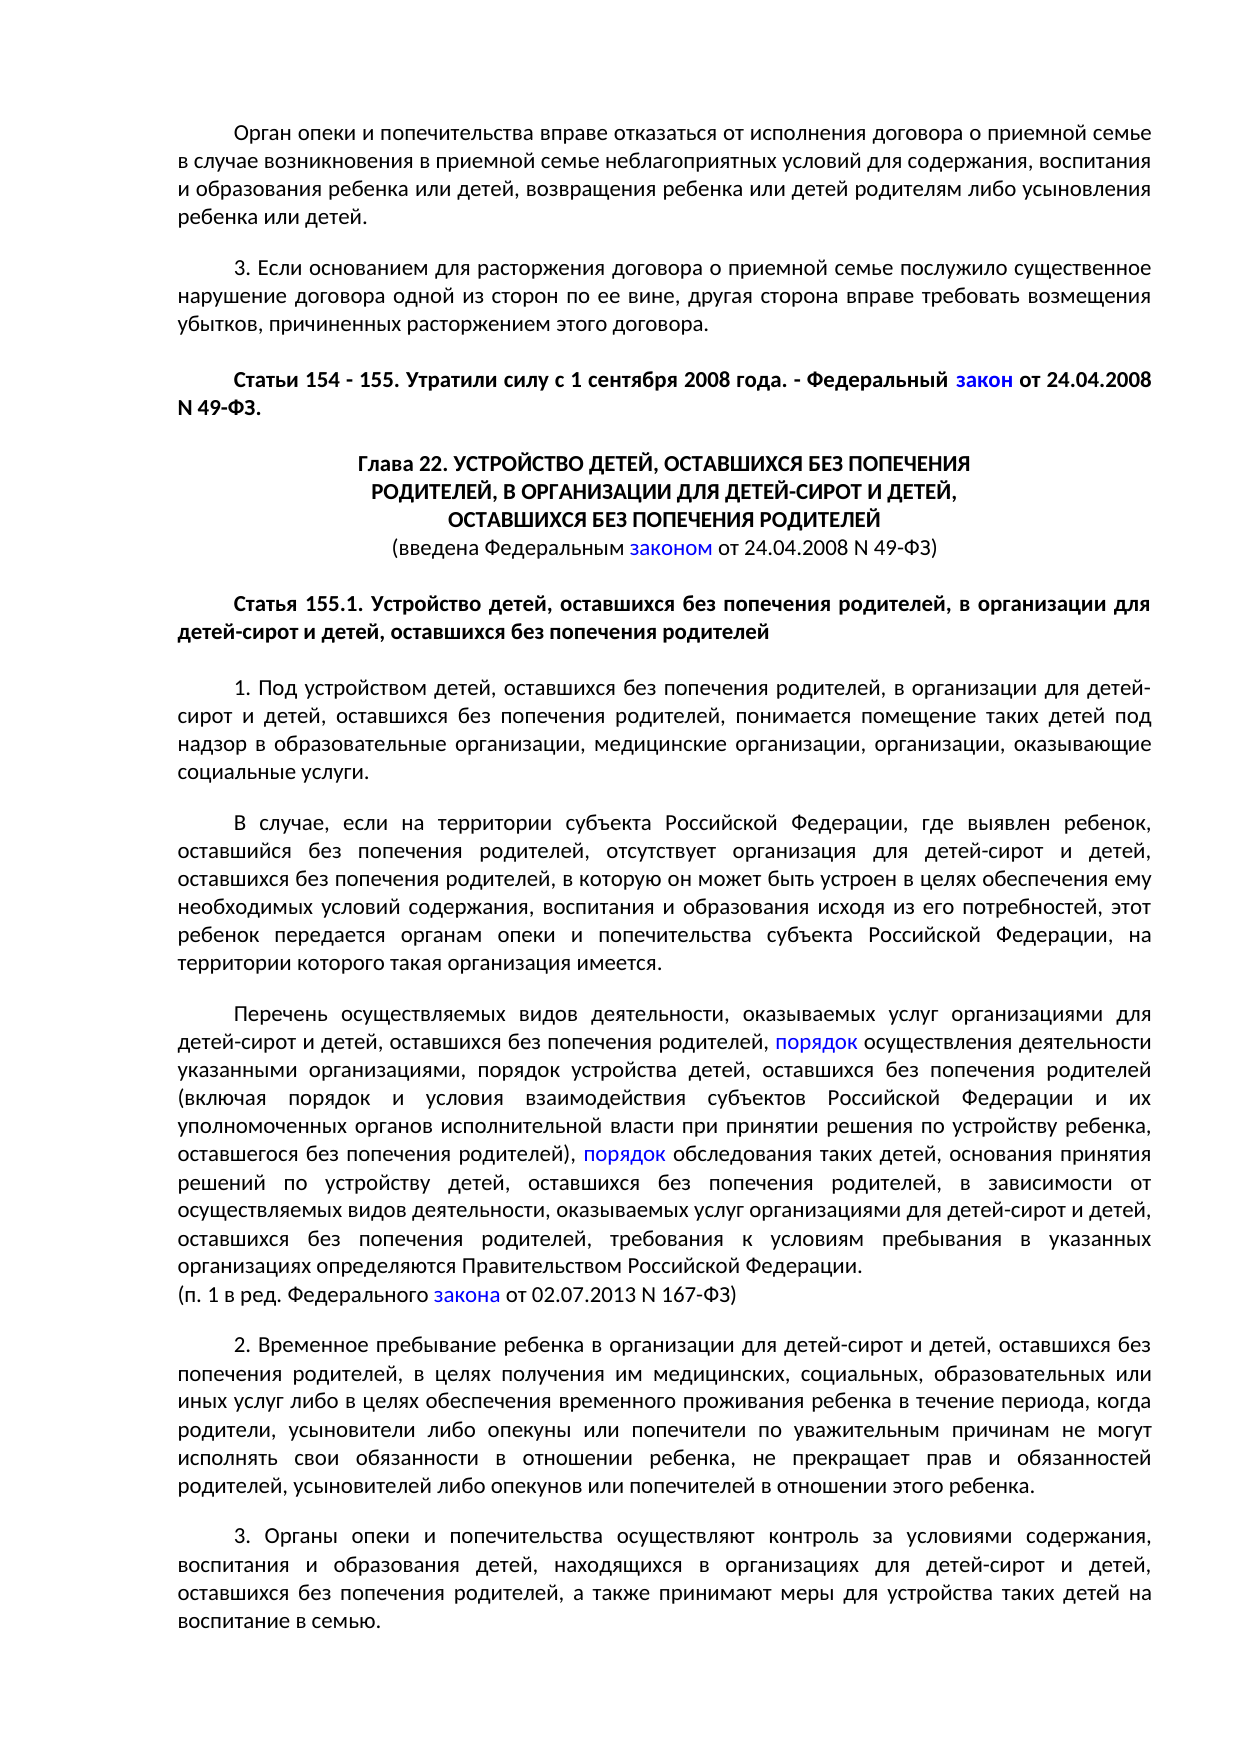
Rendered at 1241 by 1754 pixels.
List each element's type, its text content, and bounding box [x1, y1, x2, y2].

text Перечень осуществляемых видов деятельности, оказываемых услуг организациями для детей-сирот и детей, оставшихся без попечения родителей, порядок осуществления деятельности указанными организациями, порядок устройства детей, оставшихся без попечения родителей (включая порядок и условия взаимодействия субъектов Российской Федерации и их уполномоченных органов исполнительной власти при принятии решения по устройству ребенка, оставшегося без попечения родителей), порядок обследования таких детей, основания принятия решений по устройству детей, оставшихся без попечения родителей, в зависимости от осуществляемых видов деятельности, оказываемых услуг организациями для детей-сирот и детей, оставшихся без попечения родителей, требования к условиям пребывания в указанных организациях определяются Правительством Российской Федерации. [177, 999, 1152, 1280]
text 3. Если основанием для расторжения договора о приемной семье послужило существенное нарушение договора одной из сторон по ее вине, другая сторона вправе требовать возмещения убытков, причиненных расторжением этого договора. [177, 253, 1152, 337]
title Глава 22. УСТРОЙСТВО ДЕТЕЙ, ОСТАВШИХСЯ БЕЗ ПОПЕЧЕНИЯ [177, 449, 1152, 477]
title Статьи 154 - 155. Утратили силу с 1 сентября 2008 года. - Федеральный закон от 24.04.2008 N 49-ФЗ. [177, 365, 1152, 421]
text 3. Органы опеки и попечительства осуществляют контроль за условиями содержания, воспитания и образования детей, находящихся в организациях для детей-сирот и детей, оставшихся без попечения родителей, а также принимают меры для устройства таких детей на воспитание в семью. [177, 1522, 1152, 1634]
text 1. Под устройством детей, оставшихся без попечения родителей, в организации для детей-сирот и детей, оставшихся без попечения родителей, понимается помещение таких детей под надзор в образовательные организации, медицинские организации, организации, оказывающие социальные услуги. [177, 673, 1152, 786]
title ОСТАВШИХСЯ БЕЗ ПОПЕЧЕНИЯ РОДИТЕЛЕЙ [177, 505, 1152, 533]
title РОДИТЕЛЕЙ, В ОРГАНИЗАЦИИ ДЛЯ ДЕТЕЙ-СИРОТ И ДЕТЕЙ, [177, 477, 1152, 505]
text Орган опеки и попечительства вправе отказаться от исполнения договора о приемной семье в случае возникновения в приемной семье неблагоприятных условий для содержания, воспитания и образования ребенка или детей, возвращения ребенка или детей родителям либо усыновления ребенка или детей. [177, 118, 1152, 230]
text (введена Федеральным законом от 24.04.2008 N 49-ФЗ) [177, 533, 1152, 561]
text (п. 1 в ред. Федерального закона от 02.07.2013 N 167-ФЗ) [177, 1280, 1152, 1308]
text В случае, если на территории субъекта Российской Федерации, где выявлен ребенок, оставшийся без попечения родителей, отсутствует организация для детей-сирот и детей, оставшихся без попечения родителей, в которую он может быть устроен в целях обеспечения ему необходимых условий содержания, воспитания и образования исходя из его потребностей, этот ребенок передается органам опеки и попечительства субъекта Российской Федерации, на территории которого такая организация имеется. [177, 808, 1152, 977]
text 2. Временное пребывание ребенка в организации для детей-сирот и детей, оставшихся без попечения родителей, в целях получения им медицинских, социальных, образовательных или иных услуг либо в целях обеспечения временного проживания ребенка в течение периода, когда родители, усыновители либо опекуны или попечители по уважительным причинам не могут исполнять свои обязанности в отношении ребенка, не прекращает прав и обязанностей родителей, усыновителей либо опекунов или попечителей в отношении этого ребенка. [177, 1331, 1152, 1499]
title Статья 155.1. Устройство детей, оставшихся без попечения родителей, в организации для детей-сирот и детей, оставшихся без попечения родителей [177, 589, 1152, 645]
